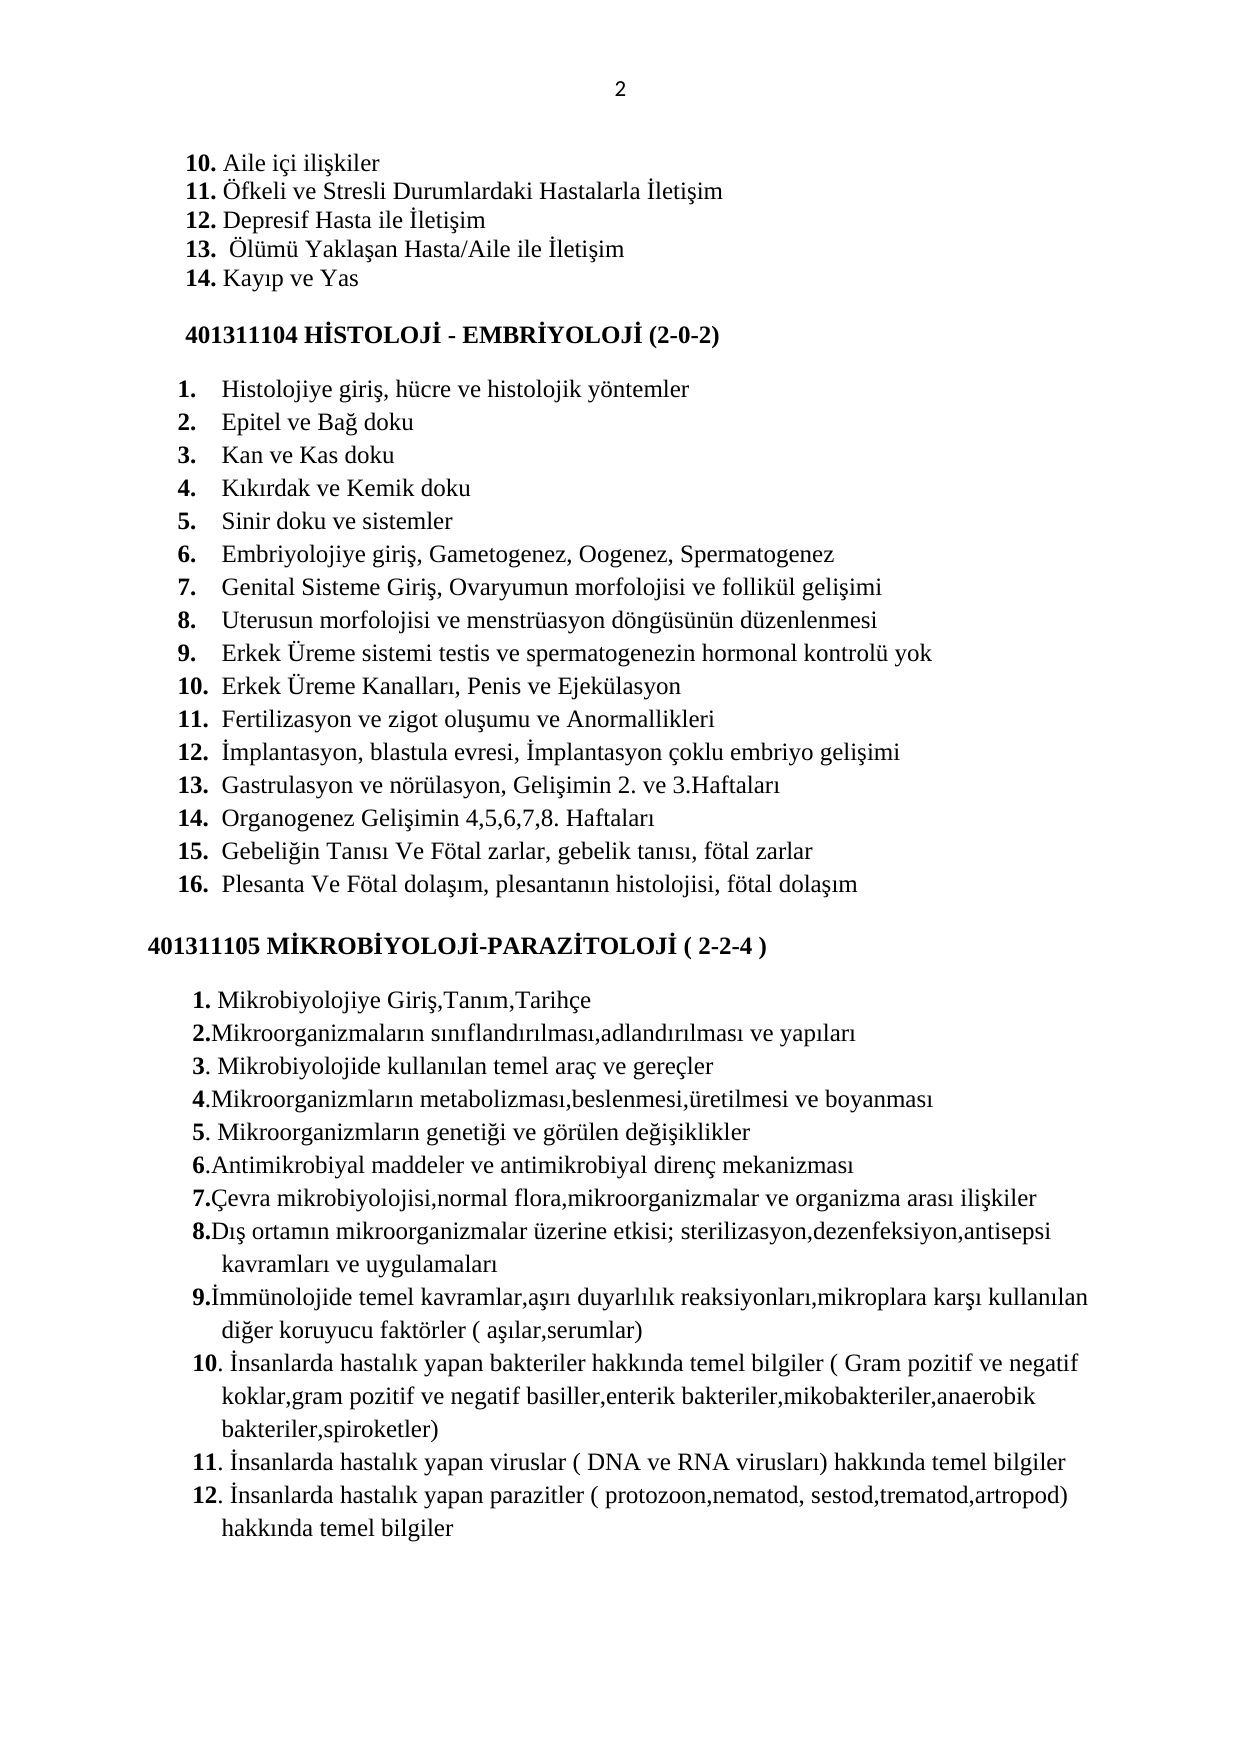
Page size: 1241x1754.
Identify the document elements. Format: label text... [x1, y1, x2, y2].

text 7.Çevra mikrobiyolojisi,normal flora,mikroorganizmalar ve organizma arası ilişkiler [192, 1183, 1093, 1212]
list 11. Fertilizasyon ve zigot oluşumu ve Anormallikleri [148, 704, 1093, 733]
text 12. İnsanlarda hastalık yapan parazitler ( protozoon,nematod, sestod,trematod,artropod) hakkında temel bilgiler [192, 1480, 1093, 1542]
text 401311105 MİKROBİYOLOJİ-PARAZİTOLOJİ ( 2-2-4 ) [148, 931, 1093, 960]
list 14. Organogenez Gelişimin 4,5,6,7,8. Haftaları [148, 803, 1093, 832]
list 16. Plesanta Ve Fötal dolaşım, plesantanın histolojisi, fötal dolaşım [148, 869, 1093, 898]
list 7. Genital Sisteme Giriş, Ovaryumun morfolojisi ve follikül gelişimi [148, 572, 1093, 601]
list Öfkeli ve Stresli Durumlardaki Hastalarla İletişim [185, 176, 1093, 205]
list 2. Epitel ve Bağ doku [148, 407, 1093, 436]
list Aile içi ilişkiler [185, 148, 1093, 176]
list 10. Erkek Üreme Kanalları, Penis ve Ejekülasyon [148, 671, 1093, 700]
list 4. Kıkırdak ve Kemik doku [148, 473, 1093, 502]
list 15. Gebeliğin Tanısı Ve Fötal zarlar, gebelik tanısı, fötal zarlar [148, 836, 1093, 865]
text 3. Mikrobiyolojide kullanılan temel araç ve gereçler [192, 1051, 1093, 1080]
list 6. Embriyolojiye giriş, Gametogenez, Oogenez, Spermatogenez [148, 539, 1093, 568]
list Ölümü Yaklaşan Hasta/Aile ile İletişim [185, 234, 1093, 263]
text 4.Mikroorganizmların metabolizması,beslenmesi,üretilmesi ve boyanması [192, 1084, 1093, 1113]
text 11. İnsanlarda hastalık yapan viruslar ( DNA ve RNA virusları) hakkında temel bilgiler [192, 1447, 1093, 1476]
list 8. Uterusun morfolojisi ve menstrüasyon döngüsünün düzenlenmesi [148, 605, 1093, 634]
text 10. İnsanlarda hastalık yapan bakteriler hakkında temel bilgiler ( Gram pozitif ve negatif koklar,gram pozitif ve negatif basiller,enterik bakteriler,mikobakteriler,anaerobik bakteriler,spiroketler) [192, 1348, 1093, 1443]
text 6.Antimikrobiyal maddeler ve antimikrobiyal direnç mekanizması [192, 1150, 1093, 1179]
text 5. Mikroorganizmların genetiği ve görülen değişiklikler [192, 1117, 1093, 1146]
list 13. Gastrulasyon ve nörülasyon, Gelişimin 2. ve 3.Haftaları [148, 770, 1093, 799]
text 1. Mikrobiyolojiye Giriş,Tanım,Tarihçe [192, 985, 1093, 1014]
list 9. Erkek Üreme sistemi testis ve spermatogenezin hormonal kontrolü yok [148, 638, 1093, 667]
text 2.Mikroorganizmaların sınıflandırılması,adlandırılması ve yapıları [192, 1018, 1093, 1047]
list 3. Kan ve Kas doku [148, 440, 1093, 469]
list Kayıp ve Yas [185, 263, 1093, 291]
list 5. Sinir doku ve sistemler [148, 506, 1093, 535]
text 401311104 HİSTOLOJİ - EMBRİYOLOJİ (2-0-2) [185, 320, 1093, 349]
text 8.Dış ortamın mikroorganizmalar üzerine etkisi; sterilizasyon,dezenfeksiyon,antisepsi kavramları ve uygulamaları [192, 1216, 1093, 1278]
list 12. İmplantasyon, blastula evresi, İmplantasyon çoklu embriyo gelişimi [148, 737, 1093, 766]
list 1. Histolojiye giriş, hücre ve histolojik yöntemler [148, 374, 1093, 403]
text 9.İmmünolojide temel kavramlar,aşırı duyarlılık reaksiyonları,mikroplara karşı kullanılan diğer koruyucu faktörler ( aşılar,serumlar) [192, 1282, 1093, 1344]
list Depresif Hasta ile İletişim [185, 205, 1093, 234]
